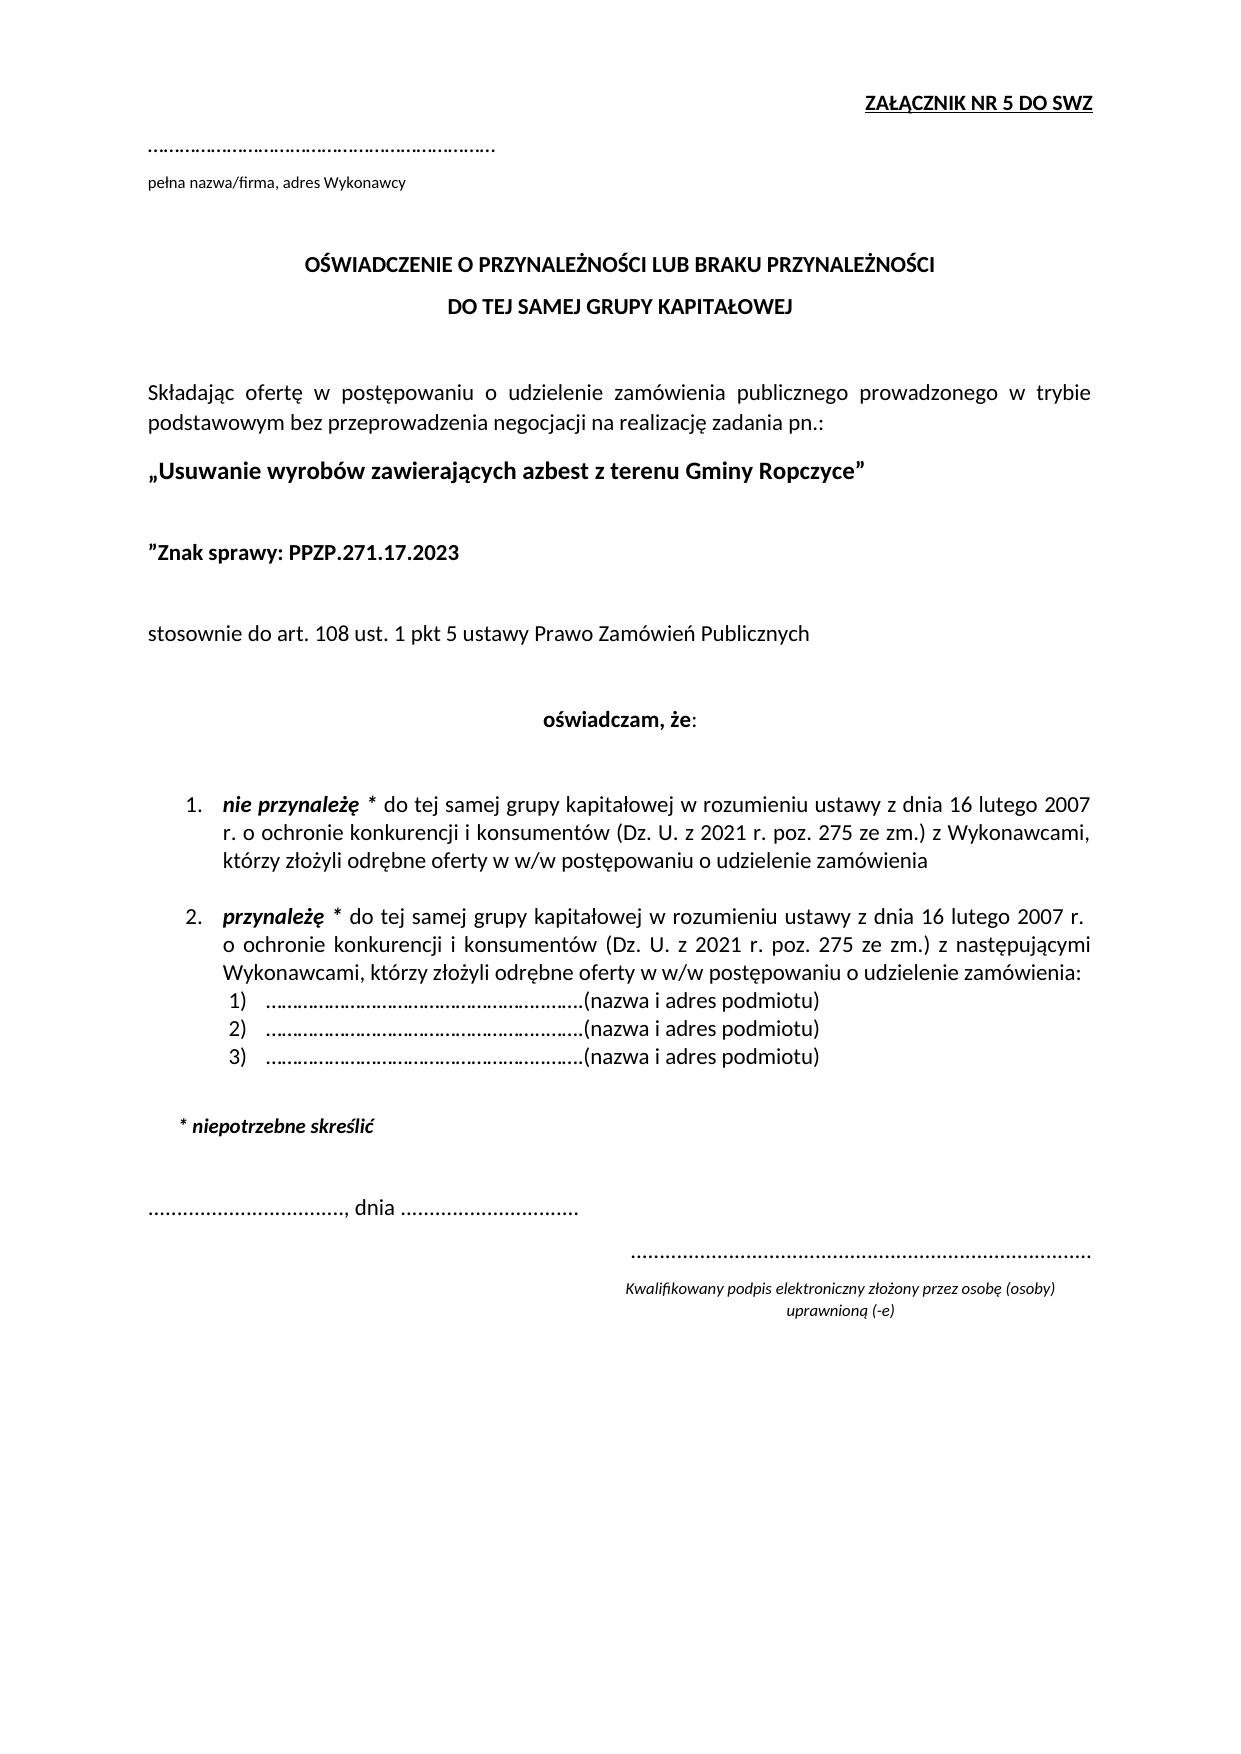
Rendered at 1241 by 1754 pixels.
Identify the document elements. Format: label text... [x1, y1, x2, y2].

text „Usuwanie wyrobów zawierających azbest z terenu Gminy Ropczyce” [148, 455, 1093, 485]
text pełna nazwa/firma, adres Wykonawcy [148, 173, 472, 193]
list ……………………………………………..…….(nazwa i adres podmiotu) [228, 1042, 1093, 1071]
text stosownie do art. 108 ust. 1 pkt 5 ustawy Prawo Zamówień Publicznych [88, 619, 1093, 647]
text ”Znak sprawy: PPZP.271.17.2023 [148, 538, 1093, 566]
list ……………………………………………..…….(nazwa i adres podmiotu) [228, 1014, 1093, 1042]
text ................................................................................ [502, 1236, 1093, 1264]
text Składając ofertę w postępowaniu o udzielenie zamówienia publicznego prowadzonego w trybie podstawowym bez przeprowadzenia negocjacji na realizację zadania pn.: [148, 378, 1093, 436]
list przynależę * do tej samej grupy kapitałowej w rozumieniu ustawy z dnia 16 lutego 2007 r. o ochronie konkurencji i konsumentów (Dz. U. z 2021 r. poz. 275 ze zm.) z następującymi Wykonawcami, którzy złożyli odrębne oferty w w/w postępowaniu o udzielenie zamówienia: [185, 902, 1093, 986]
text * niepotrzebne skreślić [88, 1113, 1093, 1139]
text ZAŁĄCZNIK NR 5 DO SWZ [148, 89, 1093, 115]
text DO TEJ SAMEJ GRUPY KAPITAŁOWEJ [148, 292, 1093, 320]
text ………………………………………………………… [148, 130, 502, 158]
text Kwalifikowany podpis elektroniczny złożony przez osobę (osoby) uprawnioną (-e) [590, 1278, 1093, 1321]
list nie przynależę * do tej samej grupy kapitałowej w rozumieniu ustawy z dnia 16 lutego 2007 r. o ochronie konkurencji i konsumentów (Dz. U. z 2021 r. poz. 275 ze zm.) z Wykonawcami, którzy złożyli odrębne oferty w w/w postępowaniu o udzielenie zamówienia [185, 790, 1093, 874]
text .................................., dnia ............................... [148, 1193, 1093, 1221]
list ……………………………………………..…….(nazwa i adres podmiotu) [228, 986, 1093, 1014]
text oświadczam, że: [88, 705, 1093, 733]
text OŚWIADCZENIE O PRZYNALEŻNOŚCI LUB BRAKU PRZYNALEŻNOŚCI [148, 250, 1093, 278]
